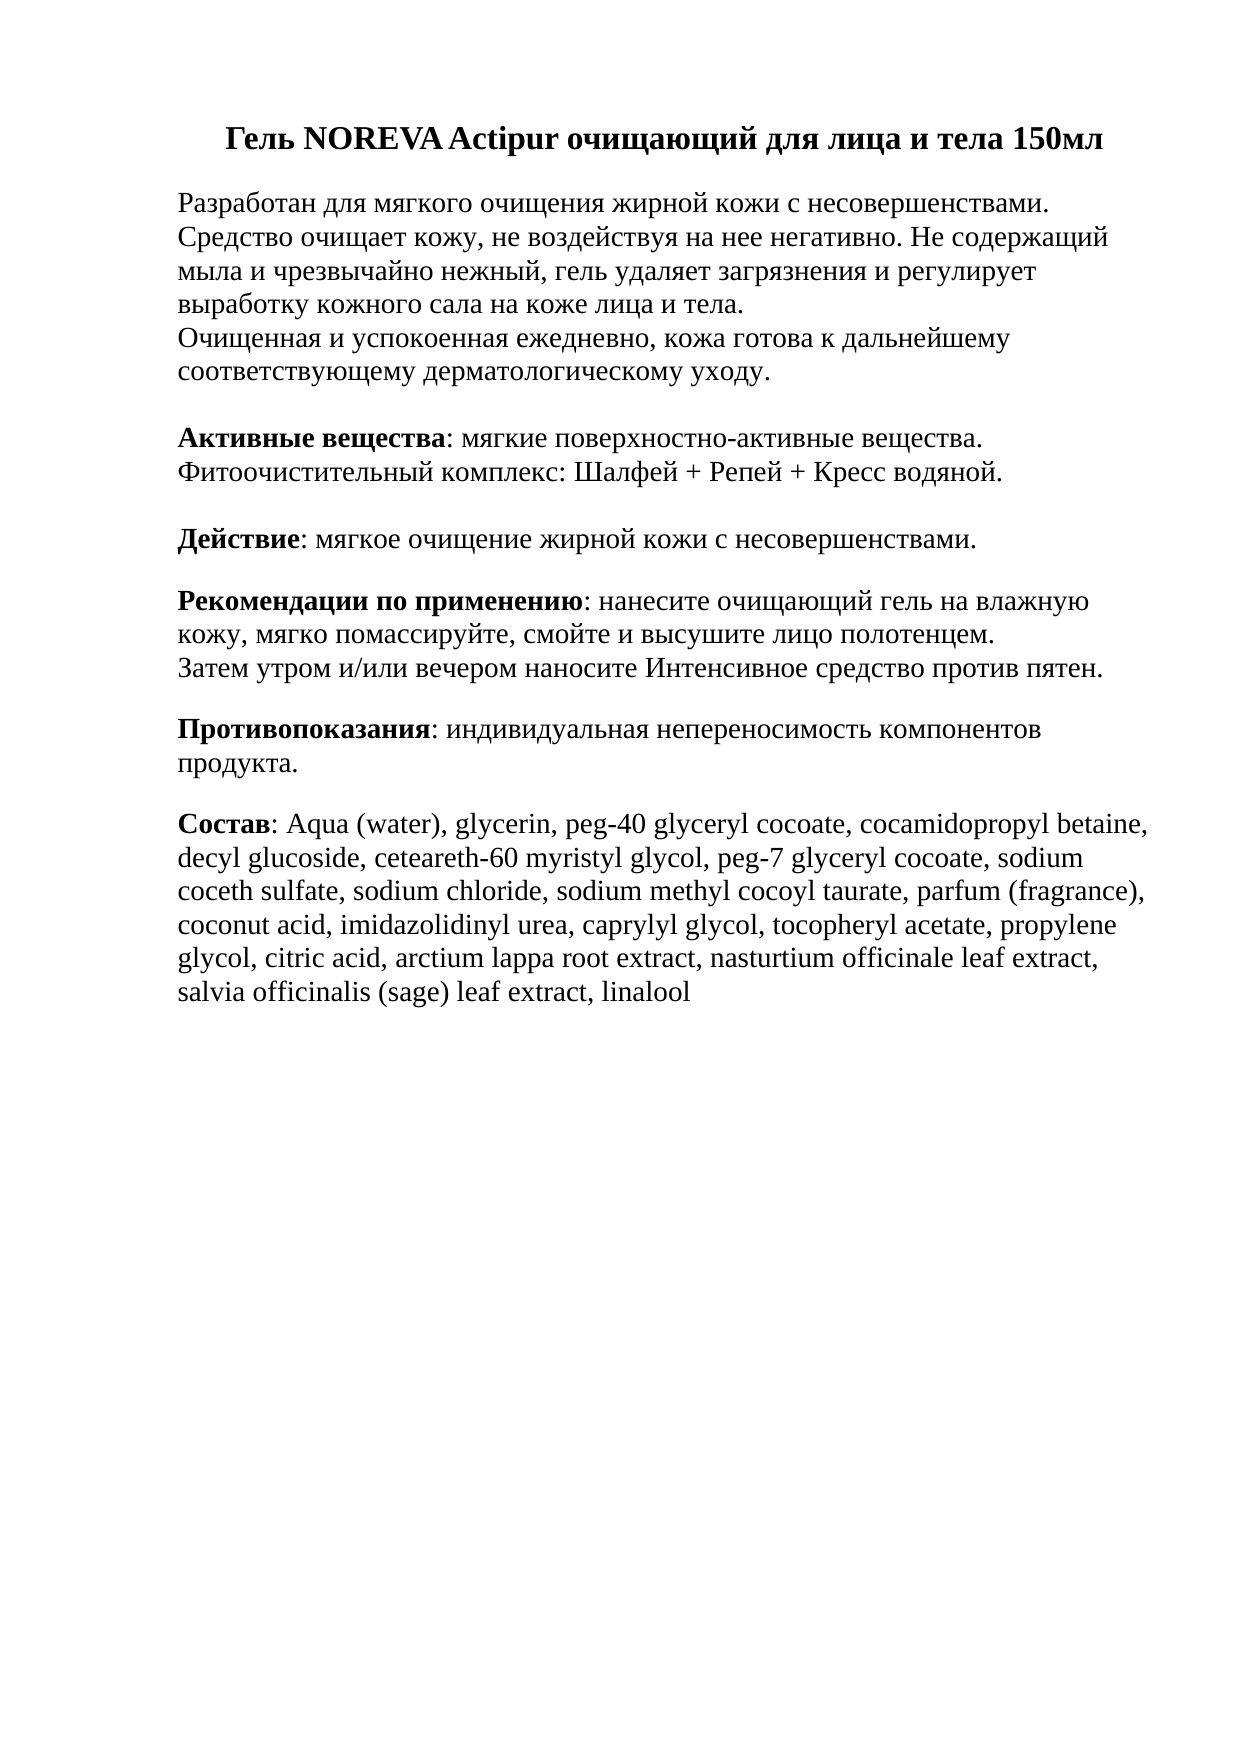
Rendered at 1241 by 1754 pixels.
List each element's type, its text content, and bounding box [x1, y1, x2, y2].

text Состав: Aqua (water), glycerin, peg-40 glyceryl cocoate, cocamidopropyl betaine, decyl glucoside, ceteareth-60 myristyl glycol, peg-7 glyceryl cocoate, sodium coceth sulfate, sodium chloride, sodium methyl cocoyl taurate, parfum (fragrance), coconut acid, imidazolidinyl urea, caprylyl glycol, tocopheryl acetate, propylene glycol, citric acid, arctium lappa root extract, nasturtium officinale leaf extract, salvia officinalis (sage) leaf extract, linalool [177, 806, 1152, 1008]
text Разработан для мягкого очищения жирной кожи с несовершенствами. Средство очищает кожу, не воздействуя на нее негативно. Не содержащий мыла и чрезвычайно нежный, гель удаляет загрязнения и регулирует выработку кожного сала на коже лица и тела. Очищенная и успокоенная ежедневно, кожа готова к дальнейшему соответствующему дерматологическому уходу. [177, 186, 1152, 387]
subtitle Противопоказания: индивидуальная непереносимость компонентов продукта. [177, 711, 1152, 778]
subtitle Действие: мягкое очищение жирной кожи с несовершенствами. [177, 521, 1152, 554]
subtitle Рекомендации по применению: нанесите очищающий гель на влажную кожу, мягко помассируйте, смойте и высушите лицо полотенцем. Затем утром и/или вечером наносите Интенсивное средство против пятен. [177, 583, 1152, 683]
text Активные вещества: мягкие поверхностно-активные вещества. Фитоочистительный комплекс: Шалфей + Репей + Кресс водяной. [177, 420, 1152, 487]
text Гель NOREVA Actipur очищающий для лица и тела 150мл [177, 118, 1152, 156]
